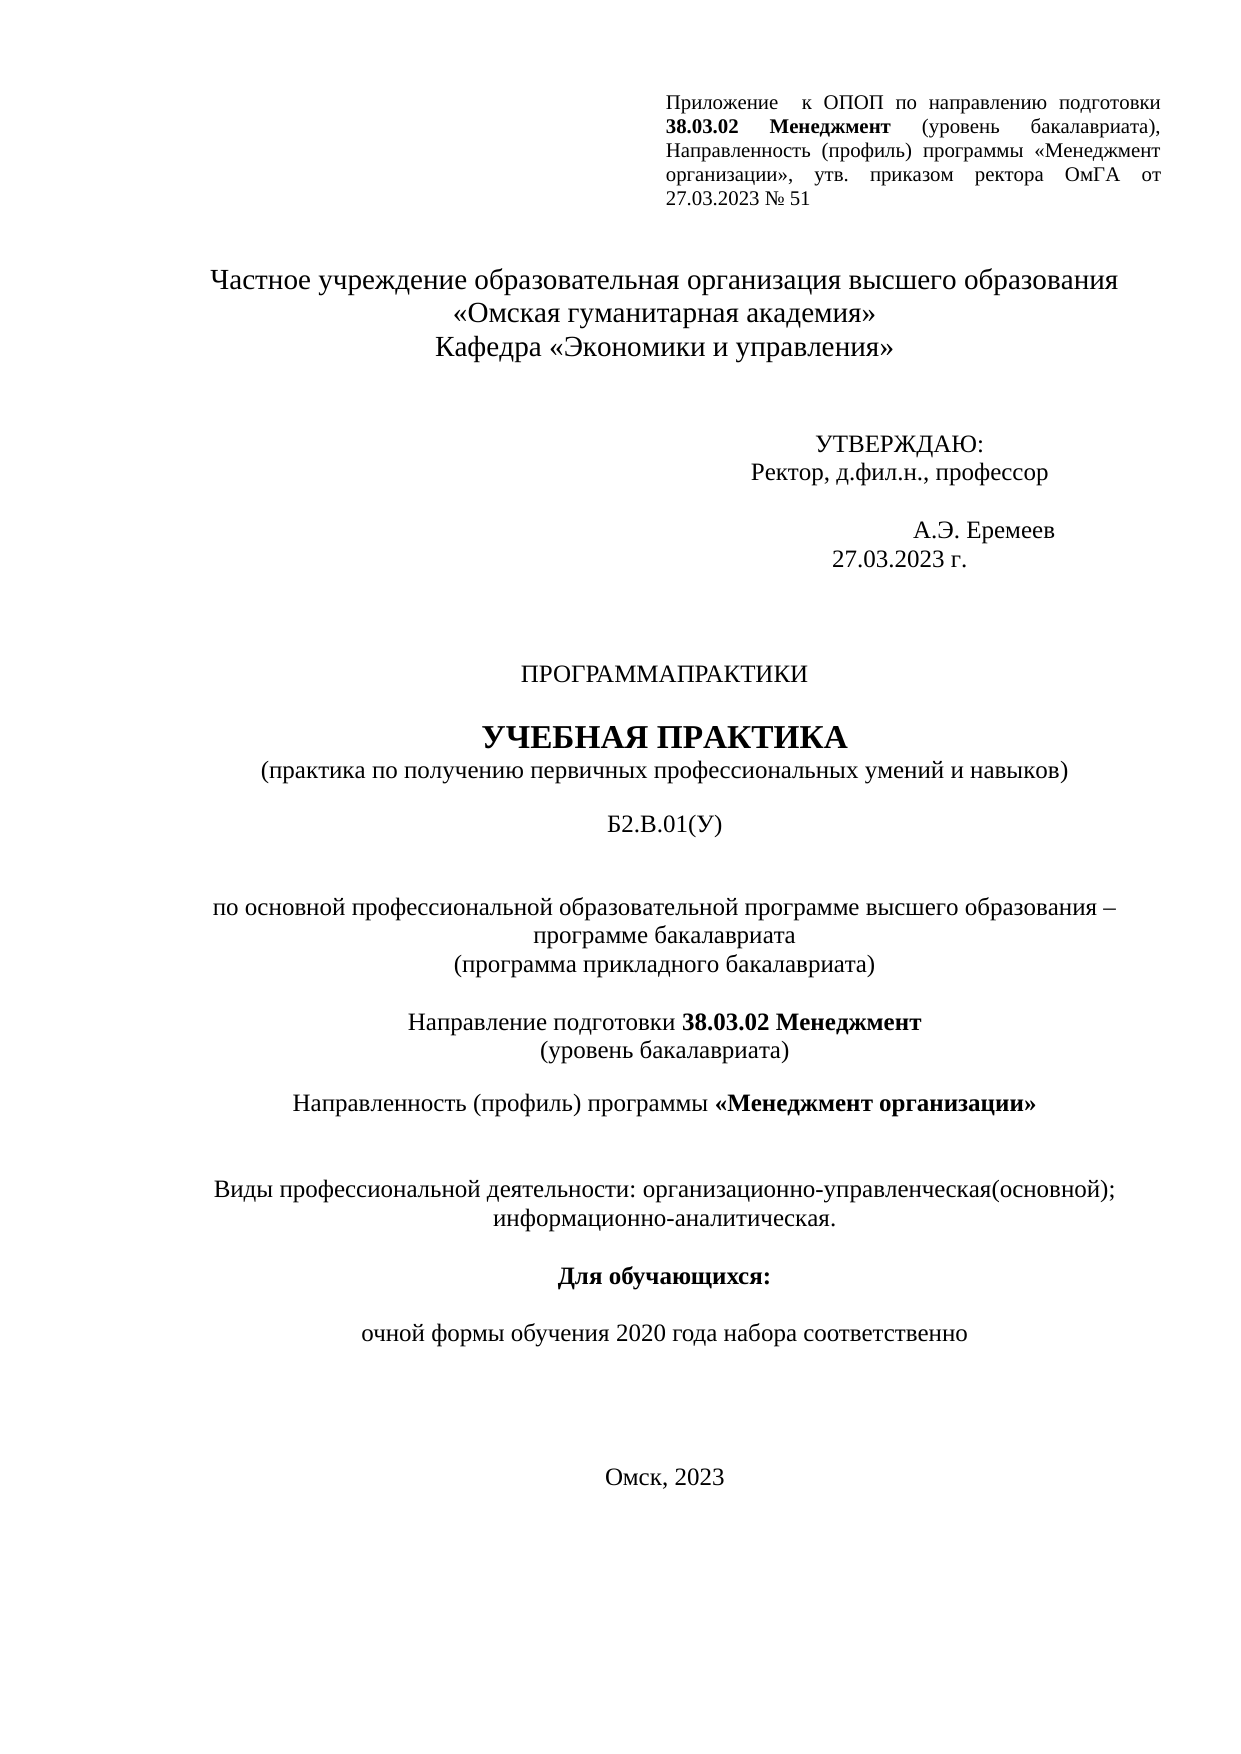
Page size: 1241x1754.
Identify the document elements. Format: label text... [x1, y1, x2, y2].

text ПРОГРАММАПРАКТИКИ [177, 659, 1152, 688]
text программе бакалавриата [177, 920, 1152, 949]
text (уровень бакалавриата) [177, 1035, 1152, 1088]
text (практика по получению первичных профессиональных умений и навыков) [177, 755, 1152, 784]
text Направленность (профиль) программы «Менеджмент организации» [177, 1088, 1152, 1117]
text Б2.В.01(У) [177, 809, 1152, 838]
text (программа прикладного бакалавриата) [177, 949, 1152, 978]
text Кафедра «Экономики и управления» [177, 329, 1152, 362]
text очной формы обучения 2020 года набора соответственно [177, 1318, 1152, 1347]
text по основной профессиональной образовательной программе высшего образования – [177, 892, 1152, 920]
text Омск, 2023 [177, 1462, 1152, 1491]
text учебная практика [177, 717, 1152, 755]
text «Омская гуманитарная академия» [177, 295, 1152, 329]
text Направление подготовки 38.03.02 Менеджмент [177, 1007, 1152, 1035]
text Для обучающихся: [177, 1261, 1152, 1289]
text Частное учреждение образовательная организация высшего образования [177, 262, 1152, 295]
text Виды профессиональной деятельности: организационно-управленческая(основной); информационно-аналитическая. [177, 1174, 1152, 1232]
